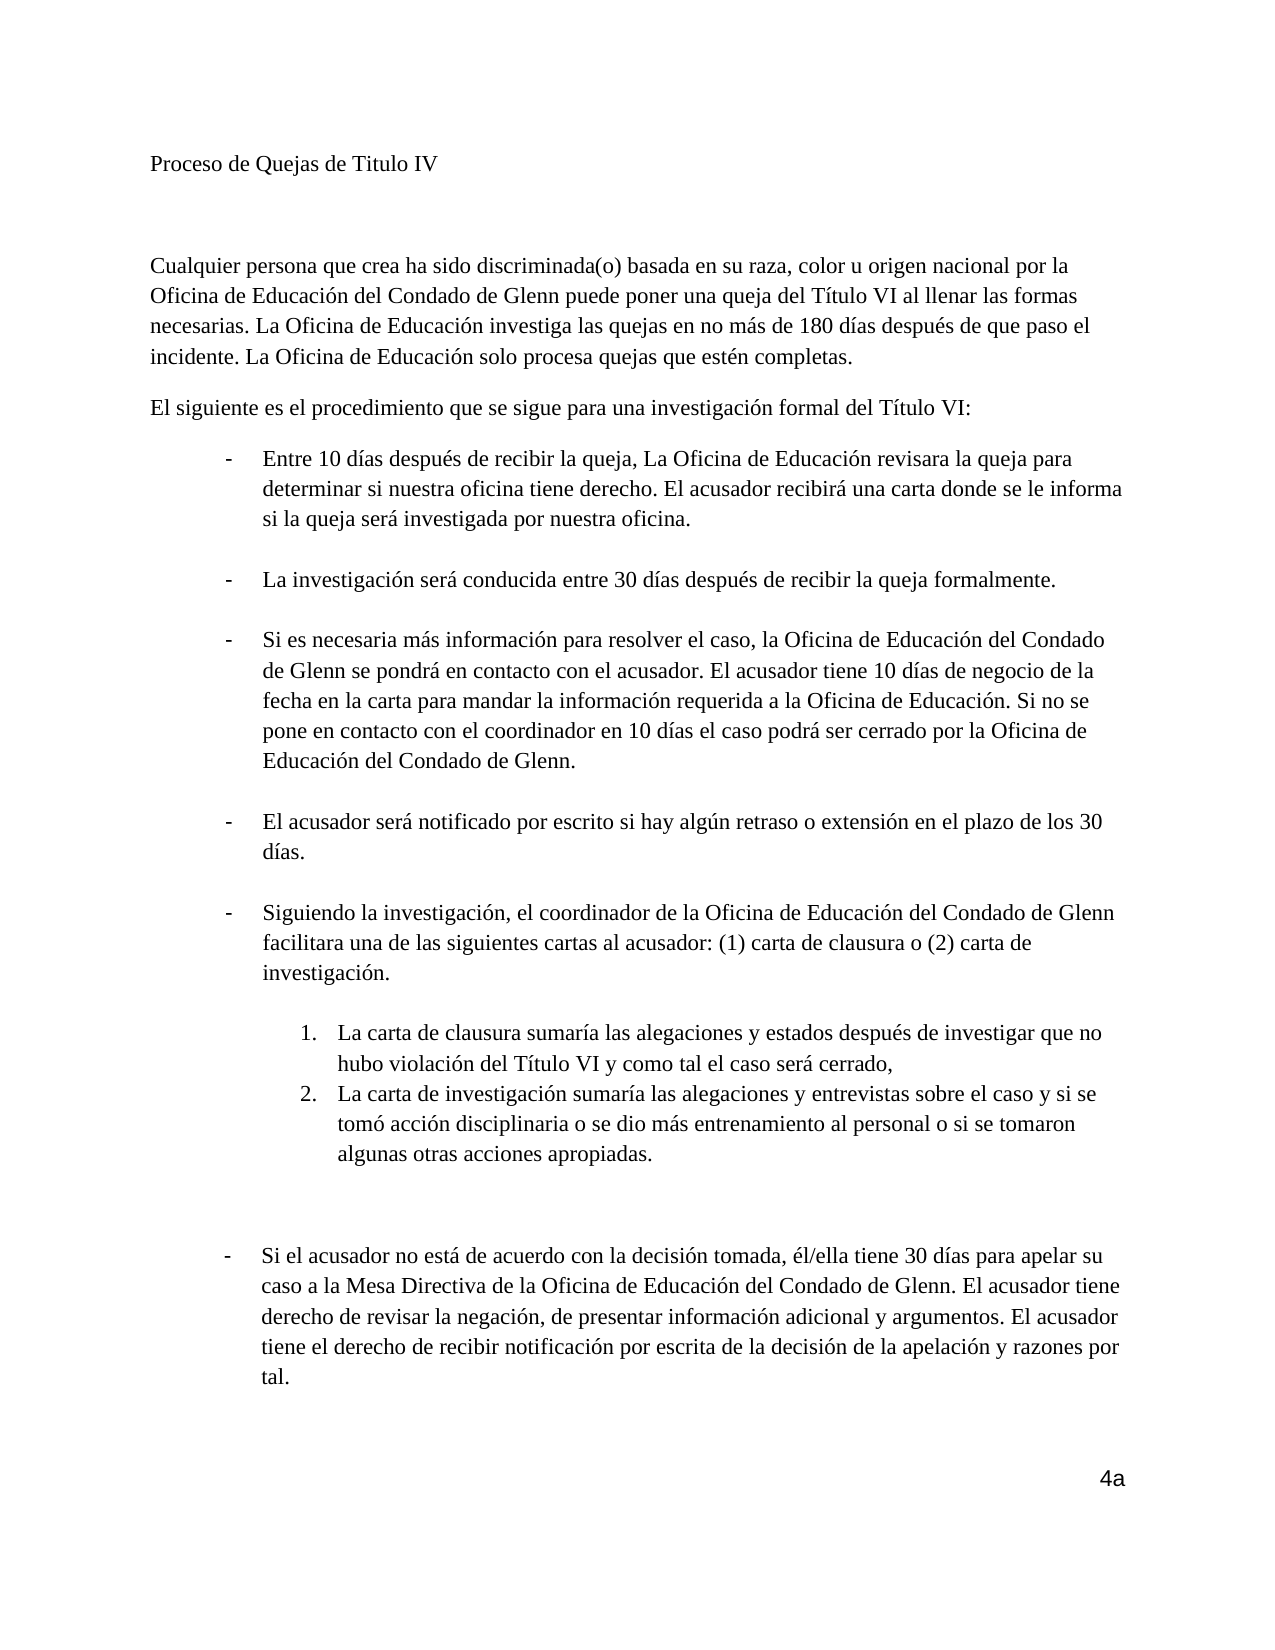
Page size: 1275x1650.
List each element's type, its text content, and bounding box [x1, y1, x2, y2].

list La investigación será conducida entre 30 días después de recibir la queja formalmente. [225, 566, 1125, 592]
text El siguiente es el procedimiento que se sigue para una investigación formal del Título VI: [150, 394, 1125, 420]
list La carta de investigación sumaría las alegaciones y entrevistas sobre el caso y si se tomó acción disciplinaria o se dio más entrenamiento al personal o si se tomaron algunas otras acciones apropiadas. [300, 1080, 1125, 1167]
text 4a [150, 1465, 1125, 1492]
text Proceso de Quejas de Titulo IV [150, 150, 1125, 176]
list Entre 10 días después de recibir la queja, La Oficina de Educación revisara la queja para determinar si nuestra oficina tiene derecho. El acusador recibirá una carta donde se le informa si la queja será investigada por nuestra oficina. [225, 445, 1125, 532]
list El acusador será notificado por escrito si hay algún retraso o extensión en el plazo de los 30 días. [225, 808, 1125, 864]
text Cualquier persona que crea ha sido discriminada(o) basada en su raza, color u origen nacional por la Oficina de Educación del Condado de Glenn puede poner una queja del Título VI al llenar las formas necesarias. La Oficina de Educación investiga las quejas en no más de 180 días después de que paso el incidente. La Oficina de Educación solo procesa quejas que estén completas. [150, 252, 1125, 369]
list Si el acusador no está de acuerdo con la decisión tomada, él/ella tiene 30 días para apelar su caso a la Mesa Directiva de la Oficina de Educación del Condado de Glenn. El acusador tiene derecho de revisar la negación, de presentar información adicional y argumentos. El acusador tiene el derecho de recibir notificación por escrita de la decisión de la apelación y razones por tal. [224, 1242, 1125, 1389]
list Siguiendo la investigación, el coordinador de la Oficina de Educación del Condado de Glenn facilitara una de las siguientes cartas al acusador: (1) carta de clausura o (2) carta de investigación. [225, 898, 1125, 985]
list Si es necesaria más información para resolver el caso, la Oficina de Educación del Condado de Glenn se pondrá en contacto con el acusador. El acusador tiene 10 días de negocio de la fecha en la carta para mandar la información requerida a la Oficina de Educación. Si no se pone en contacto con el coordinador en 10 días el caso podrá ser cerrado por la Oficina de Educación del Condado de Glenn. [225, 626, 1125, 774]
list La carta de clausura sumaría las alegaciones y estados después de investigar que no hubo violación del Título VI y como tal el caso será cerrado, [300, 1019, 1125, 1076]
